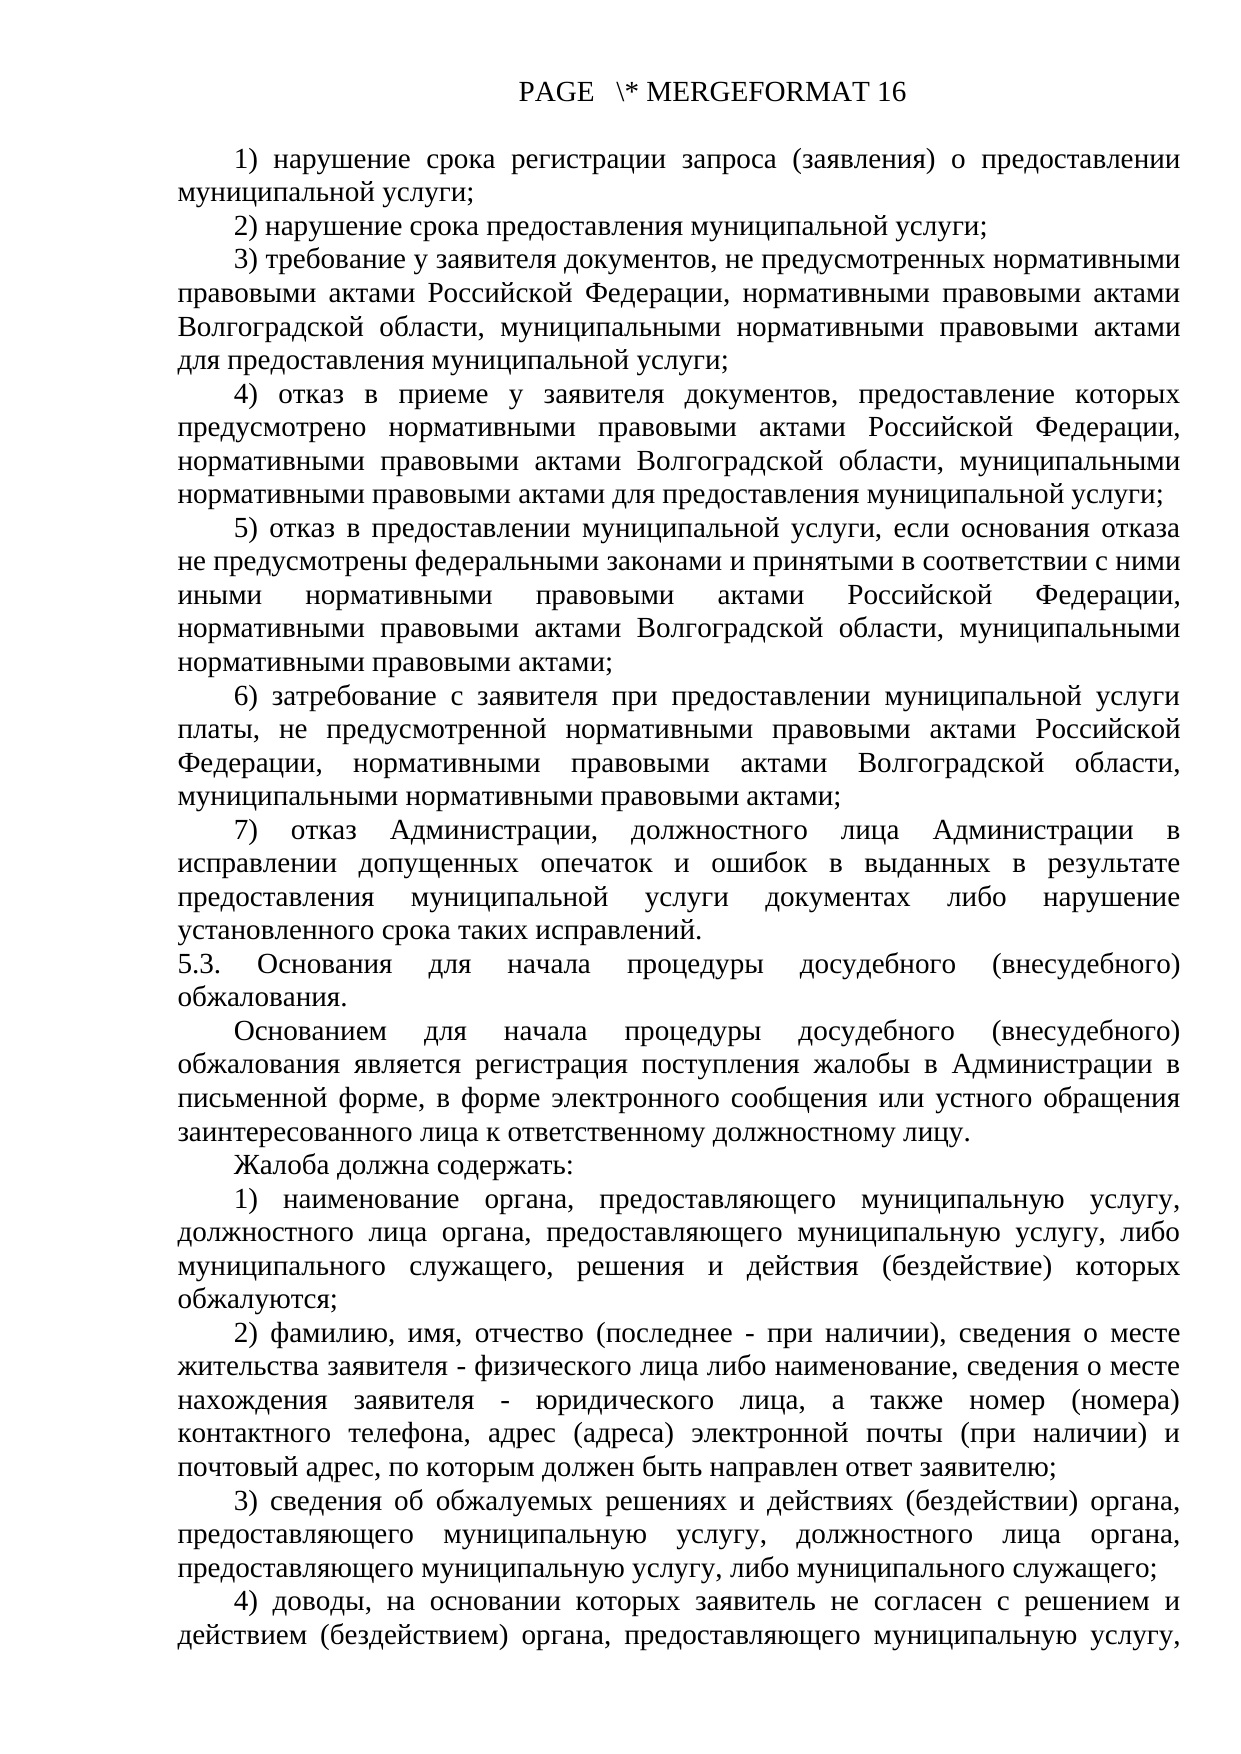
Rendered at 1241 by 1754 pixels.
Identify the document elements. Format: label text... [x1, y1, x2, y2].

text 3) сведения об обжалуемых решениях и действиях (бездействии) органа, предоставляющего муниципальную услугу, должностного лица органа, предоставляющего муниципальную услугу, либо муниципального служащего; [177, 1483, 1181, 1583]
text 2) нарушение срока предоставления муниципальной услуги; [177, 208, 1181, 242]
text Жалоба должна содержать: [177, 1147, 1181, 1181]
text 3) требование у заявителя документов, не предусмотренных нормативными правовыми актами Российской Федерации, нормативными правовыми актами Волгоградской области, муниципальными нормативными правовыми актами для предоставления муниципальной услуги; [177, 242, 1181, 376]
text 4) отказ в приеме у заявителя документов, предоставление которых предусмотрено нормативными правовыми актами Российской Федерации, нормативными правовыми актами Волгоградской области, муниципальными нормативными правовыми актами для предоставления муниципальной услуги; [177, 376, 1181, 510]
text Основанием для начала процедуры досудебного (внесудебного) обжалования является регистрация поступления жалобы в Администрации в письменной форме, в форме электронного сообщения или устного обращения заинтересованного лица к ответственному должностному лицу. [177, 1013, 1181, 1147]
text 1) нарушение срока регистрации запроса (заявления) о предоставлении муниципальной услуги; [177, 141, 1181, 208]
text 5) отказ в предоставлении муниципальной услуги, если основания отказа не предусмотрены федеральными законами и принятыми в соответствии с ними иными нормативными правовыми актами Российской Федерации, нормативными правовыми актами Волгоградской области, муниципальными нормативными правовыми актами; [177, 510, 1181, 678]
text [177, 1583, 1181, 1650]
text 6) затребование с заявителя при предоставлении муниципальной услуги платы, не предусмотренной нормативными правовыми актами Российской Федерации, нормативными правовыми актами Волгоградской области, муниципальными нормативными правовыми актами; [177, 678, 1181, 812]
text 5.3. Основания для начала процедуры досудебного (внесудебного) обжалования. [177, 946, 1181, 1013]
text 7) отказ Администрации, должностного лица Администрации в исправлении допущенных опечаток и ошибок в выданных в результате предоставления муниципальной услуги документах либо нарушение установленного срока таких исправлений. [177, 812, 1181, 946]
text 1) наименование органа, предоставляющего муниципальную услугу, должностного лица органа, предоставляющего муниципальную услугу, либо муниципального служащего, решения и действия (бездействие) которых обжалуются; [177, 1181, 1181, 1315]
text 2) фамилию, имя, отчество (последнее - при наличии), сведения о месте жительства заявителя - физического лица либо наименование, сведения о месте нахождения заявителя - юридического лица, а также номер (номера) контактного телефона, адрес (адреса) электронной почты (при наличии) и почтовый адрес, по которым должен быть направлен ответ заявителю; [177, 1315, 1181, 1483]
